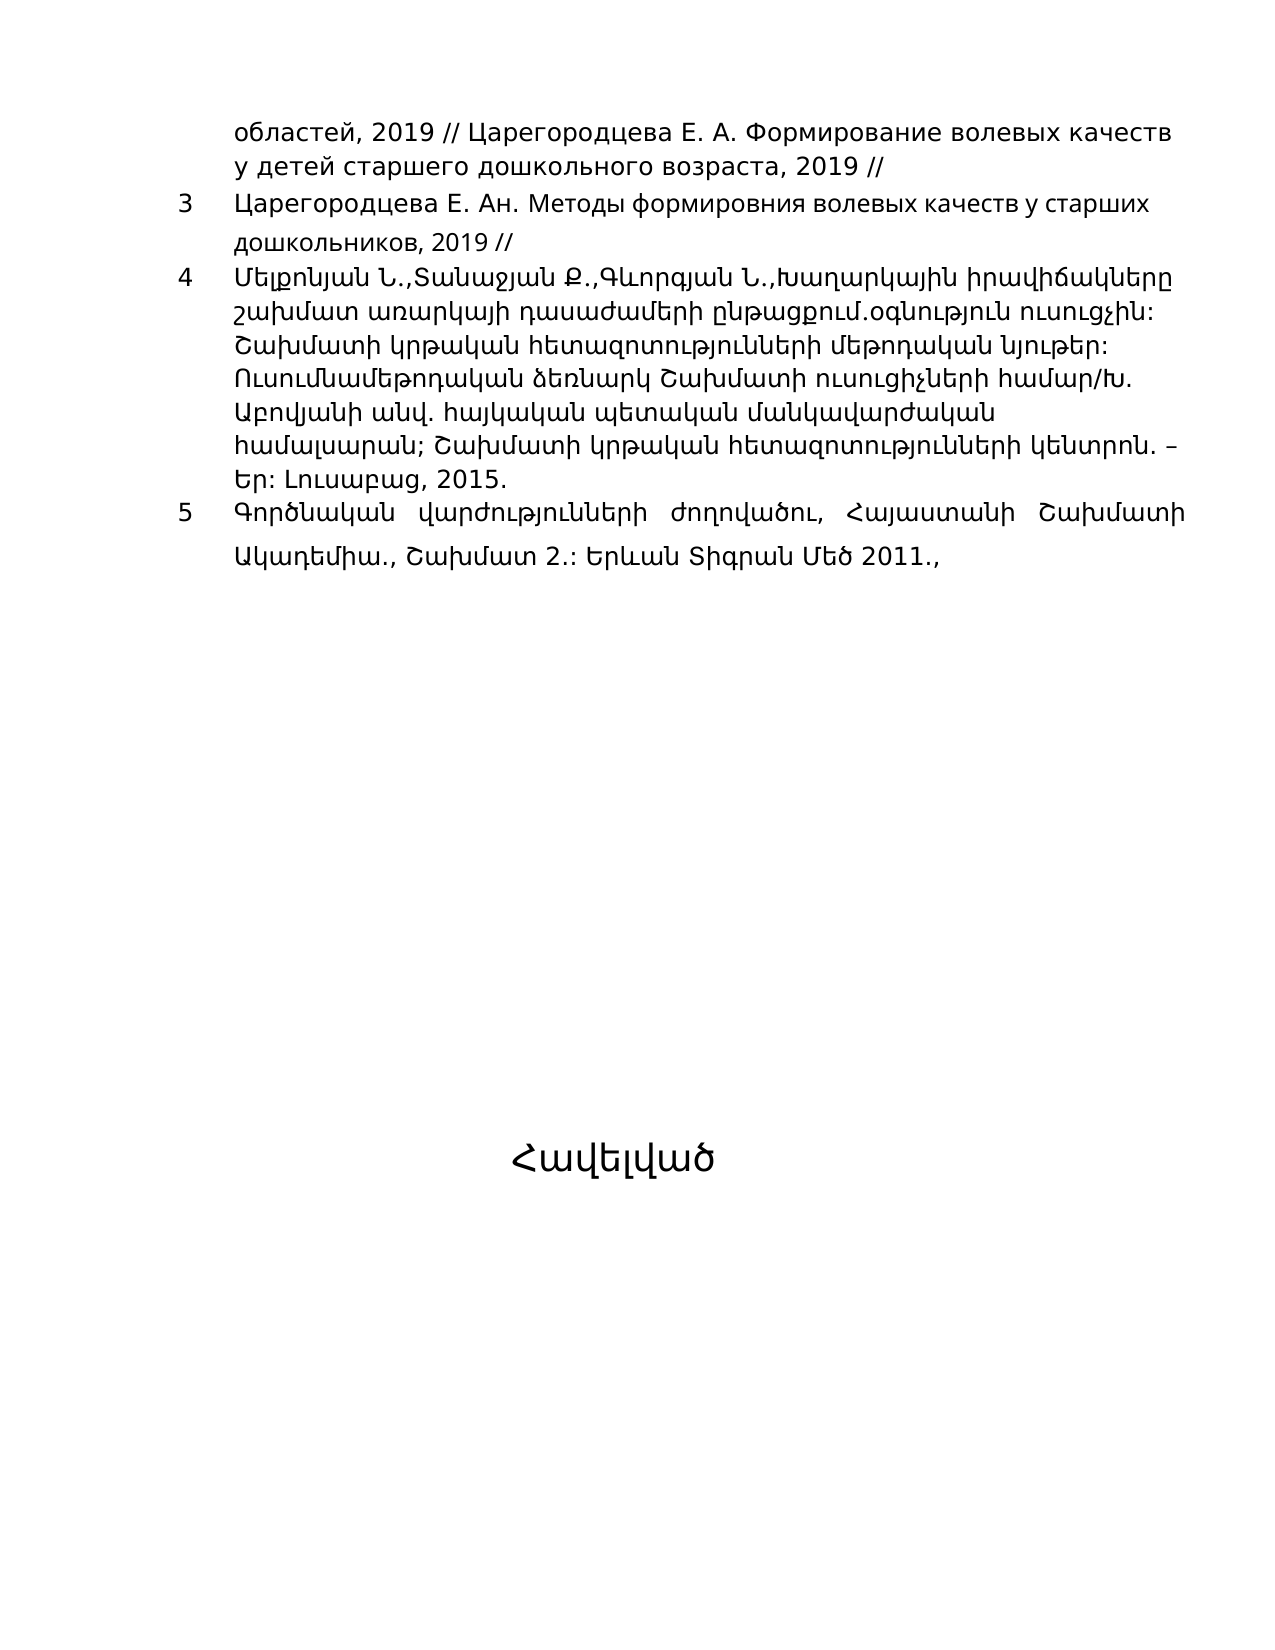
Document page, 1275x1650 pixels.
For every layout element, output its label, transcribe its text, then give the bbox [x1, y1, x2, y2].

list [177, 118, 1186, 181]
text Հավելված [177, 1137, 1186, 1181]
list Գործնական վարժությունների ժողովածու, Հայաստանի Շախմատի Ակադեմիա., Շախմատ 2.: Երևան Տիգրան Մեծ 2011., [177, 498, 1186, 571]
list Մելքոնյան Ն․,Տանաջյան Ք․,Գևորգյան Ն․,Խաղարկային իրավիճակները շախմատ առարկայի դասաժամերի ընթացքում․օգնություն ուսուցչին: Շախմատի կրթական հետազոտությունների մեթոդական նյութեր: Ուսումնամեթոդական ձեռնարկ Շախմատի ուսուցիչների համար/Խ. Աբովյանի անվ. հայկական պետական մանկավարժական համալսարան; Շախմատի կրթական հետազոտությունների կենտրոն. – Եր: Լուսաբաց, 2015. [177, 263, 1186, 494]
list Царегородцева Е. Ан. Методы формировния волевых качеств у старших дошкольников, 2019 // [177, 185, 1186, 258]
